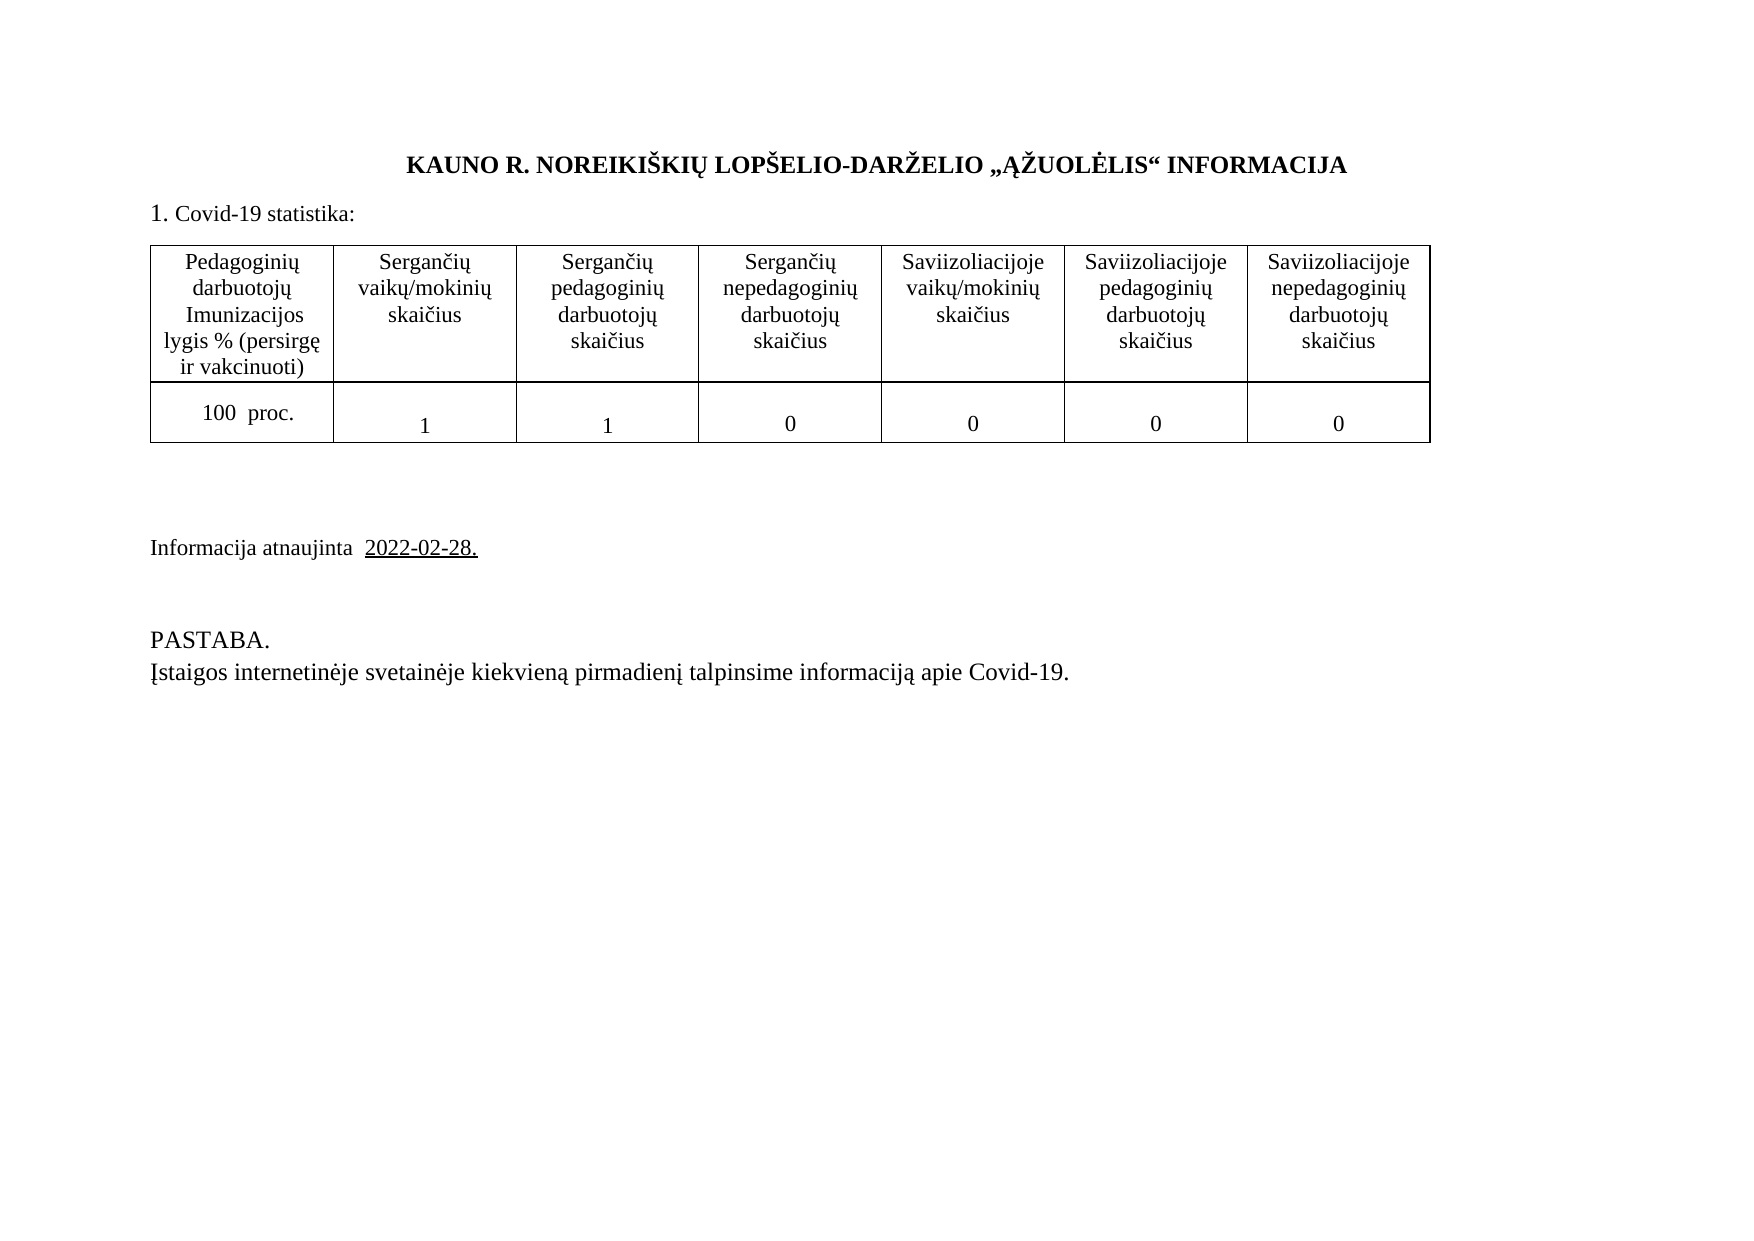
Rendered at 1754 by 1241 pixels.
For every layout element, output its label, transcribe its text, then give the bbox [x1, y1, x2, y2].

table_cell 0 [1065, 383, 1247, 442]
text Įstaigos internetinėje svetainėje kiekvieną pirmadienį talpinsime informaciją apie Covid-19. [150, 657, 1604, 685]
table_header Sergančių nepedagoginių darbuotojų skaičius [699, 246, 881, 381]
table_cell 0 [882, 383, 1064, 442]
table_cell 0 [1248, 383, 1429, 442]
table_header Saviizoliacijoje vaikų/mokinių skaičius [882, 246, 1064, 381]
table_header Pedagoginių darbuotojų Imunizacijos lygis % (persirgę ir vakcinuoti) [151, 246, 333, 381]
text Informacija atnaujinta 2022-02-28. [150, 533, 1604, 560]
table_header Sergančių pedagoginių darbuotojų skaičius [517, 246, 698, 381]
text KAUNO R. NOREIKIŠKIŲ LOPŠELIO-DARŽELIO „ĄŽUOLĖLIS“ INFORMACIJA [150, 150, 1604, 179]
text 1. Covid-19 statistika: [150, 198, 1604, 226]
table_cell 100 proc. [151, 383, 333, 442]
table_header Sergančių vaikų/mokinių skaičius [334, 246, 516, 381]
table_cell 1 [517, 383, 698, 442]
table_header Saviizoliacijoje pedagoginių darbuotojų skaičius [1065, 246, 1247, 381]
text PASTABA. [150, 626, 1604, 654]
table_cell 1 [334, 383, 516, 442]
table_cell 0 [699, 383, 881, 442]
table_header Saviizoliacijoje nepedagoginių darbuotojų skaičius [1248, 246, 1429, 381]
